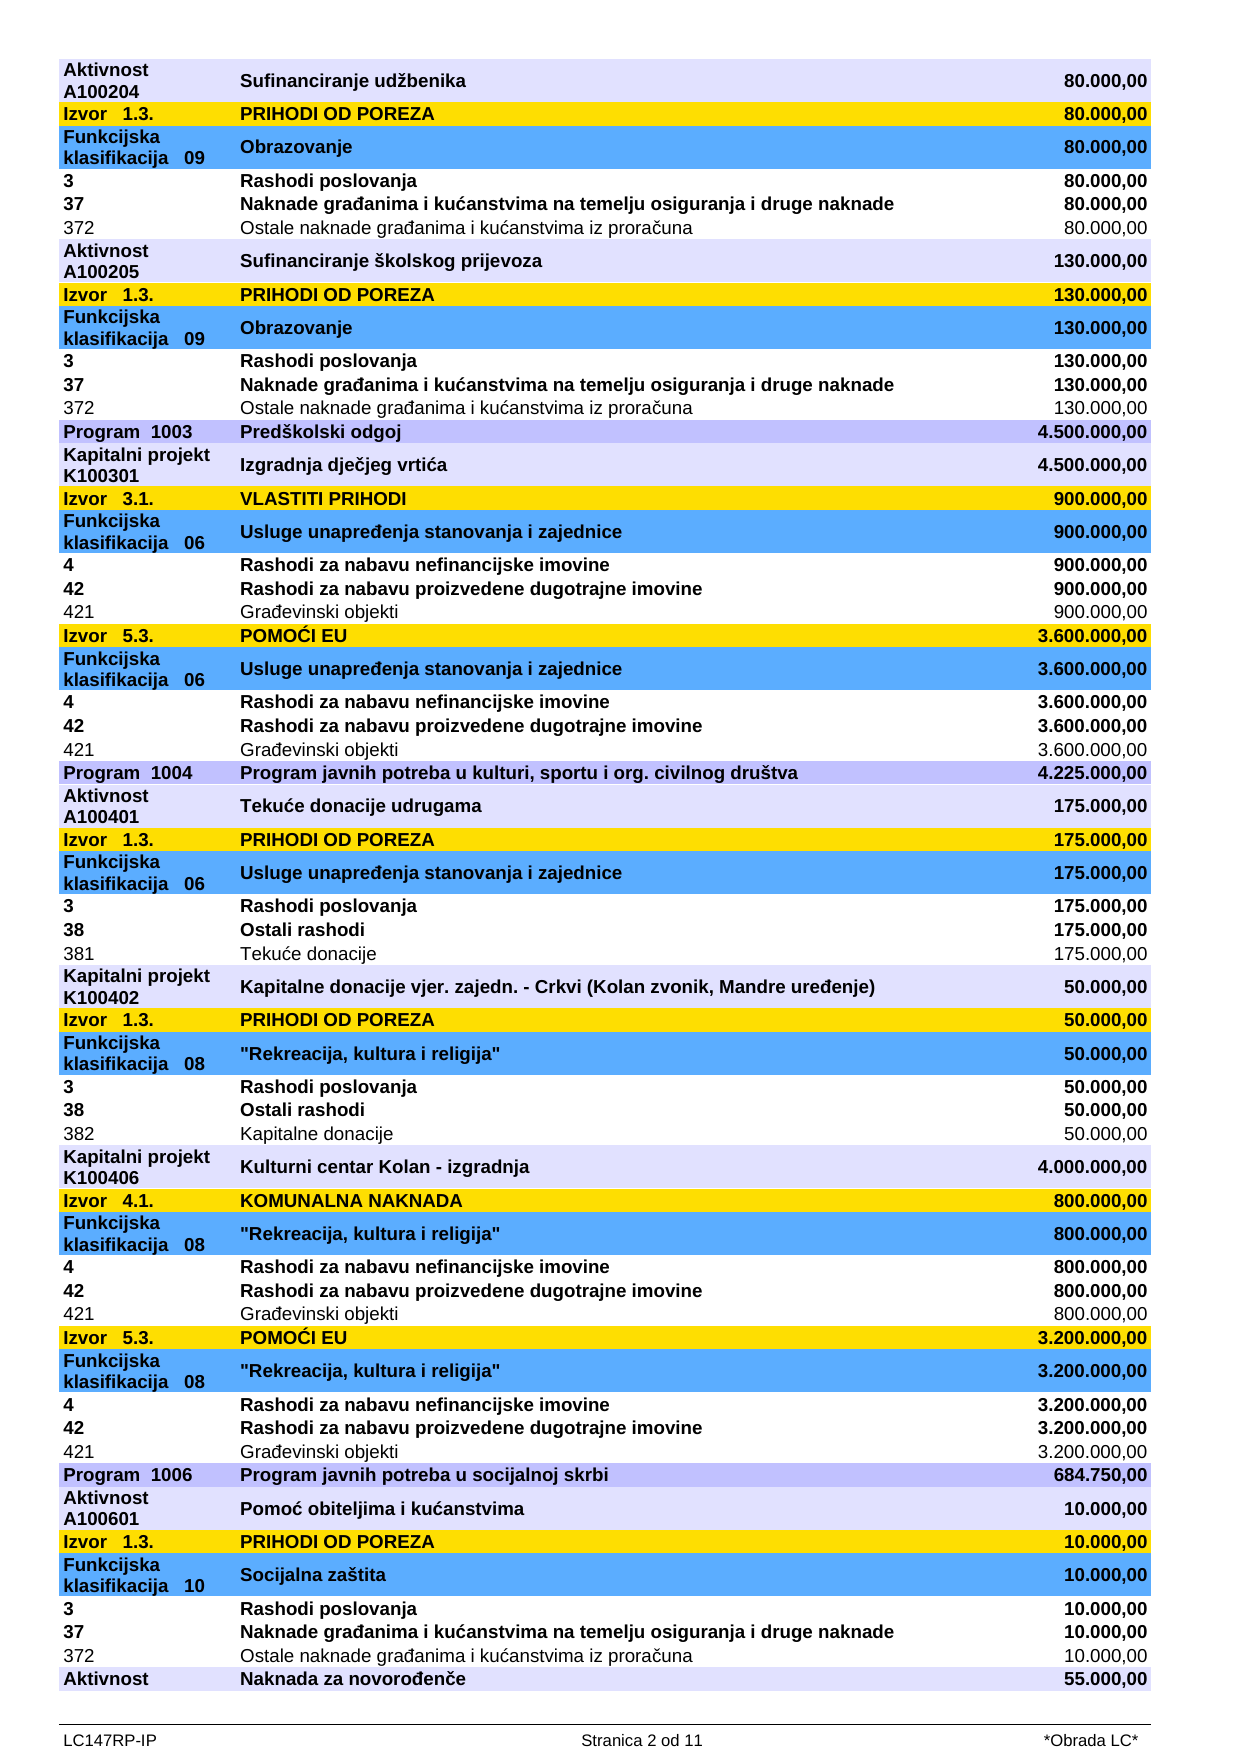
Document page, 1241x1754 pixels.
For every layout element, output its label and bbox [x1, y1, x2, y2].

table_cell [59, 59, 1240, 1691]
